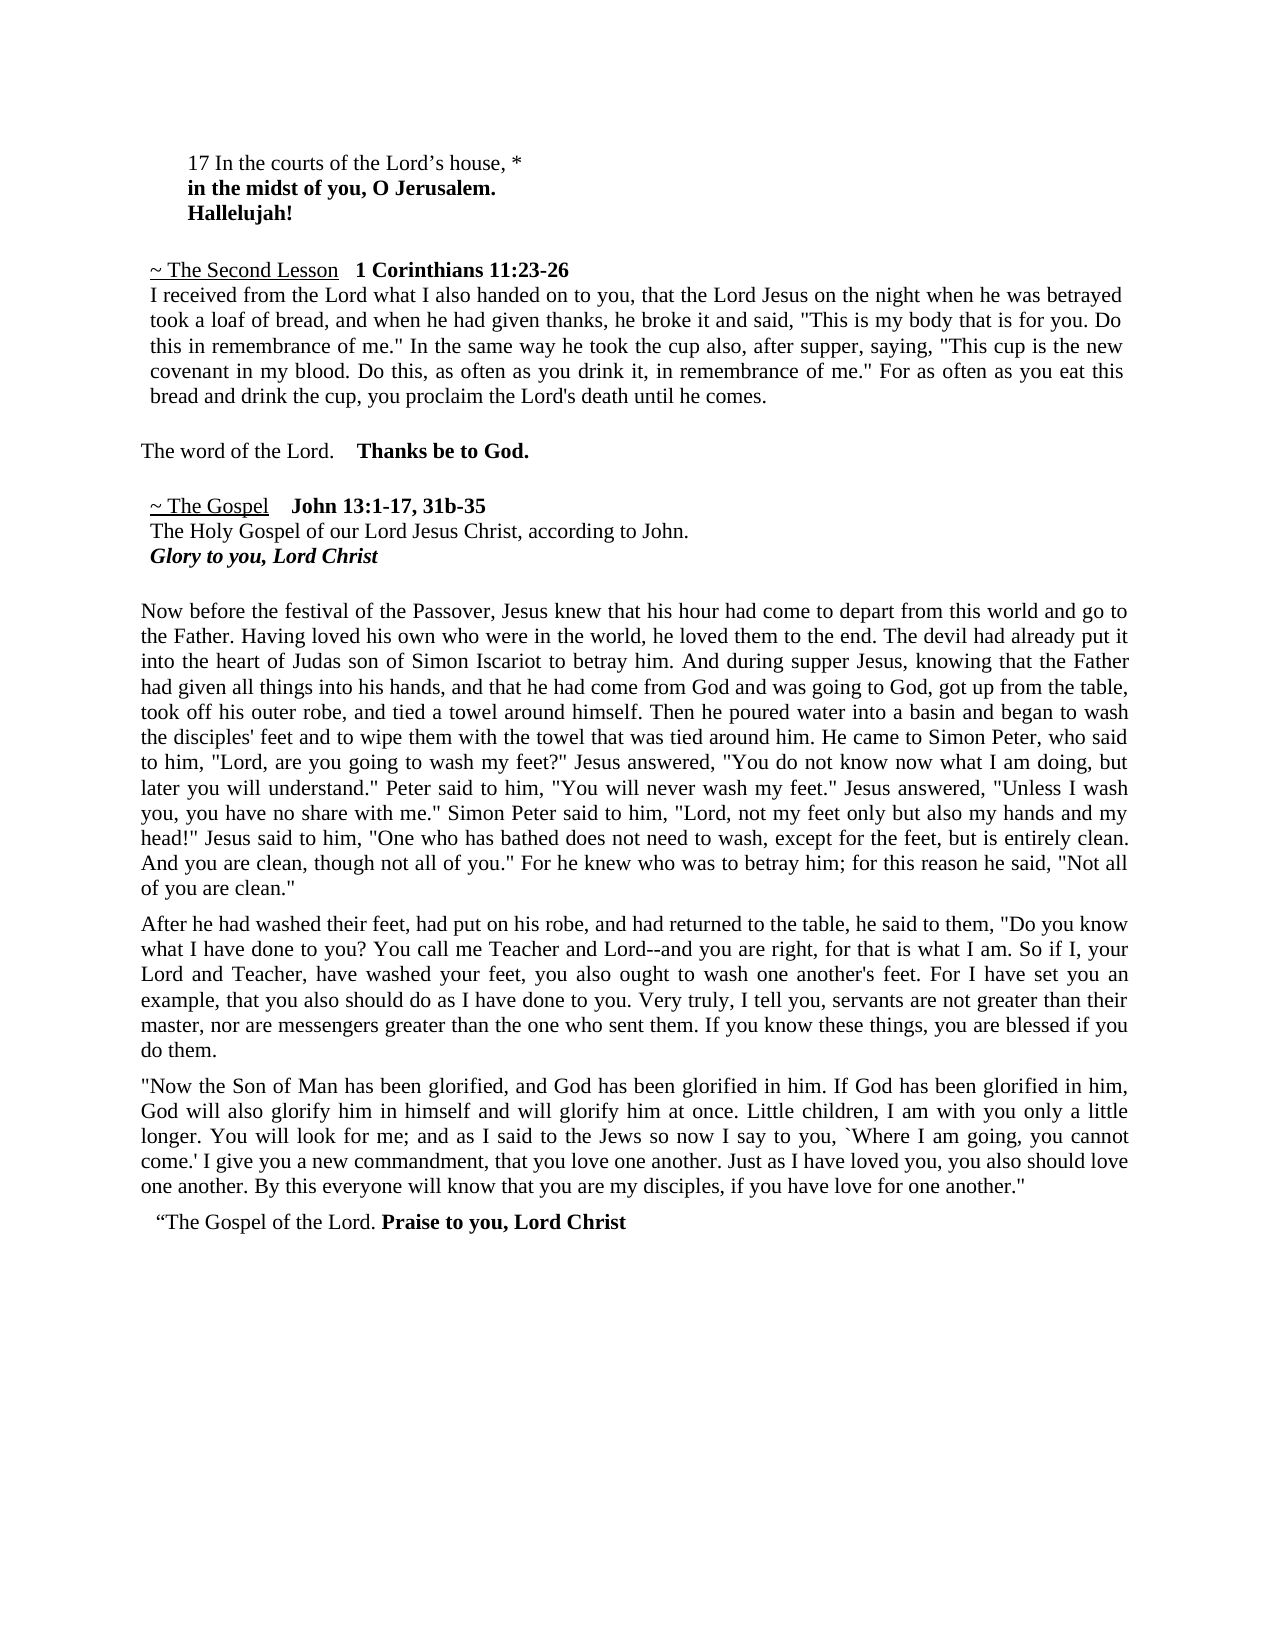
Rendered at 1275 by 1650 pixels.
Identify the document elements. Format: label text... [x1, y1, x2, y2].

text Glory to you, Lord Christ [150, 543, 1125, 568]
text "Now the Son of Man has been glorified, and God has been glorified in him. If God has been glorified in him, God will also glorify him in himself and will glorify him at once. Little children, I am with you only a little longer. You will look for me; and as I said to the Jews so now I say to you, `Where I am going, you cannot come.' I give you a new commandment, that you love one another. Just as I have loved you, you also should love one another. By this everyone will know that you are my disciples, if you have love for one another." [141, 1073, 1131, 1199]
text 17 In the courts of the Lord’s house, * in the midst of you, O Jerusalem. Hallelujah! [187, 150, 1140, 226]
text The word of the Lord. Thanks be to God. [141, 438, 1140, 463]
text After he had washed their feet, had put on his robe, and had returned to the table, he said to them, "Do you know what I have done to you? You call me Teacher and Lord--and you are right, for that is what I am. So if I, your Lord and Teacher, have washed your feet, you also ought to wash one another's feet. For I have set you an example, that you also should do as I have done to you. Very truly, I tell you, servants are not greater than their master, nor are messengers greater than the one who sent them. If you know these things, you are blessed if you do them. [141, 911, 1131, 1062]
text ~ The Gospel John 13:1-17, 31b-35 [150, 493, 1125, 518]
text The Holy Gospel of our Lord Jesus Christ, according to John. [150, 518, 1125, 543]
text I received from the Lord what I also handed on to you, that the Lord Jesus on the night when he was betrayed took a loaf of bread, and when he had given thanks, he broke it and said, "This is my body that is for you. Do this in remembrance of me." In the same way he took the cup also, after supper, saying, "This cup is the new covenant in my blood. Do this, as often as you drink it, in remembrance of me." For as often as you eat this bread and drink the cup, you proclaim the Lord's death until he comes. [150, 282, 1125, 408]
text Now before the festival of the Passover, Jesus knew that his hour had come to depart from this world and go to the Father. Having loved his own who were in the world, he loved them to the end. The devil had already put it into the heart of Judas son of Simon Iscariot to betray him. And during supper Jesus, knowing that the Father had given all things into his hands, and that he had come from God and was going to God, got up from the table, took off his outer robe, and tied a towel around himself. Then he poured water into a basin and began to wash the disciples' feet and to wipe them with the towel that was tied around him. He came to Simon Peter, who said to him, "Lord, are you going to wash my feet?" Jesus answered, "You do not know now what I am doing, but later you will understand." Peter said to him, "You will never wash my feet." Jesus answered, "Unless I wash you, you have no share with me." Simon Peter said to him, "Lord, not my feet only but also my hands and my head!" Jesus said to him, "One who has bathed does not need to wash, except for the feet, but is entirely clean. And you are clean, though not all of you." For he knew who was to betray him; for this reason he said, "Not all of you are clean." [141, 598, 1131, 901]
text ~ The Second Lesson 1 Corinthians 11:23-26 [150, 257, 1125, 282]
text “The Gospel of the Lord. Praise to you, Lord Christ [150, 1209, 1125, 1234]
